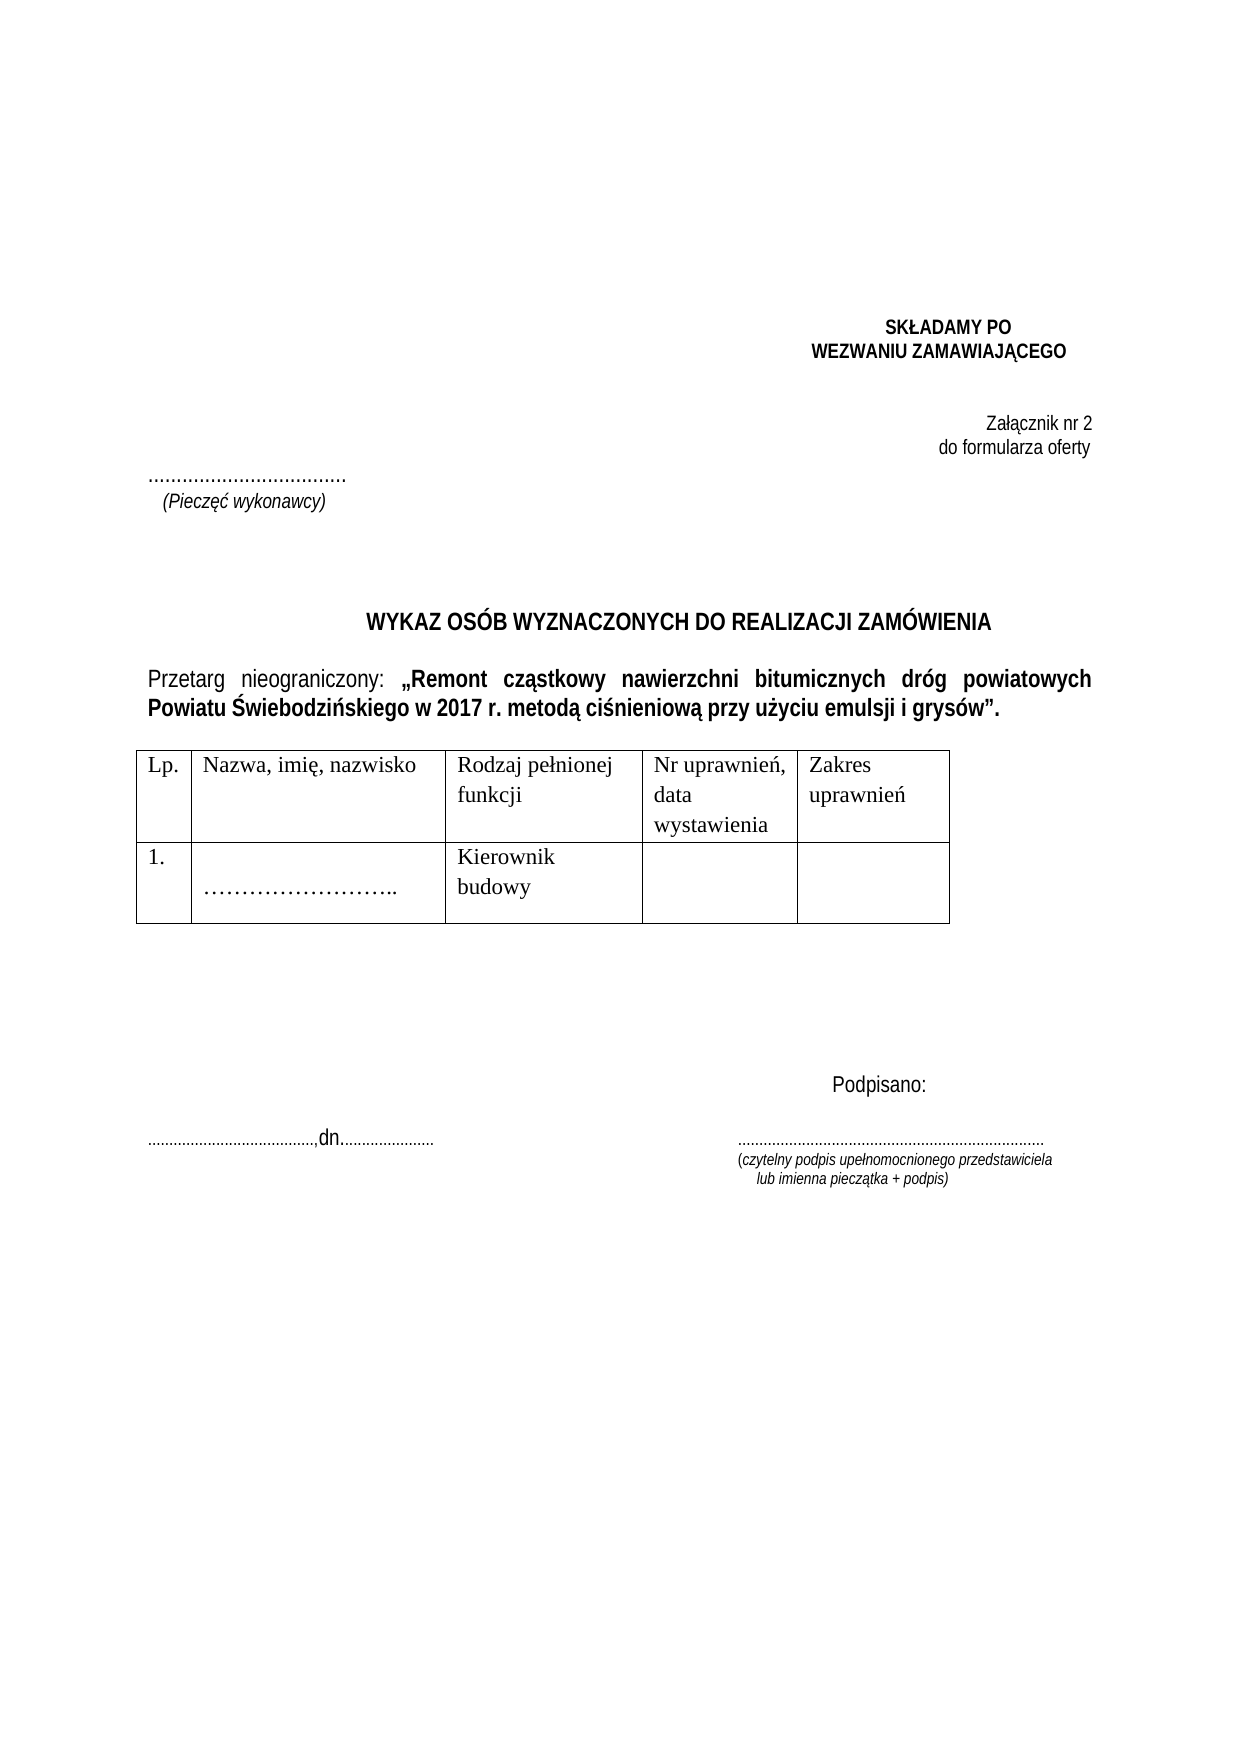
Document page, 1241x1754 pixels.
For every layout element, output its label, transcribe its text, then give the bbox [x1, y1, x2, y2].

table_cell …………………….. [192, 843, 445, 923]
text WYKAZ OSÓB WYZNACZONYCH DO REALIZACJI ZAMÓWIENIA [148, 607, 1093, 635]
table_cell [798, 843, 949, 923]
table_header Rodzaj pełnionej funkcji [446, 751, 642, 842]
table_header Nazwa, imię, nazwisko [192, 751, 445, 842]
text ................................... [148, 459, 1093, 488]
text Załącznik nr 2 [811, 411, 1093, 435]
table_header Zakres uprawnień [798, 751, 949, 842]
table_cell 1. [137, 843, 191, 923]
text Podpisano: [148, 1071, 1093, 1097]
text .......................................,dn...................... ........................................................................ [148, 1124, 1093, 1150]
table_header Lp. [137, 751, 191, 842]
table_cell Kierownik budowy [446, 843, 642, 923]
text (Pieczęć wykonawcy) [148, 488, 1093, 513]
text lub imienna pieczątka + podpis) [148, 1169, 1093, 1188]
text (czytelny podpis upełnomocnionego przedstawiciela [148, 1150, 1093, 1169]
text Przetarg nieograniczony: „Remont cząstkowy nawierzchni bitumicznych dróg powiatowych Powiatu Świebodzińskiego w 2017 r. metodą ciśnieniową przy użyciu emulsji i grysów”. [148, 664, 1093, 721]
text SKŁADAMY PO WEZWANIU ZAMAWIAJĄCEGO [811, 315, 1093, 363]
table_header Nr uprawnień, data wystawienia [643, 751, 797, 842]
table_cell [643, 843, 797, 923]
text do formularza oferty [148, 435, 1093, 459]
